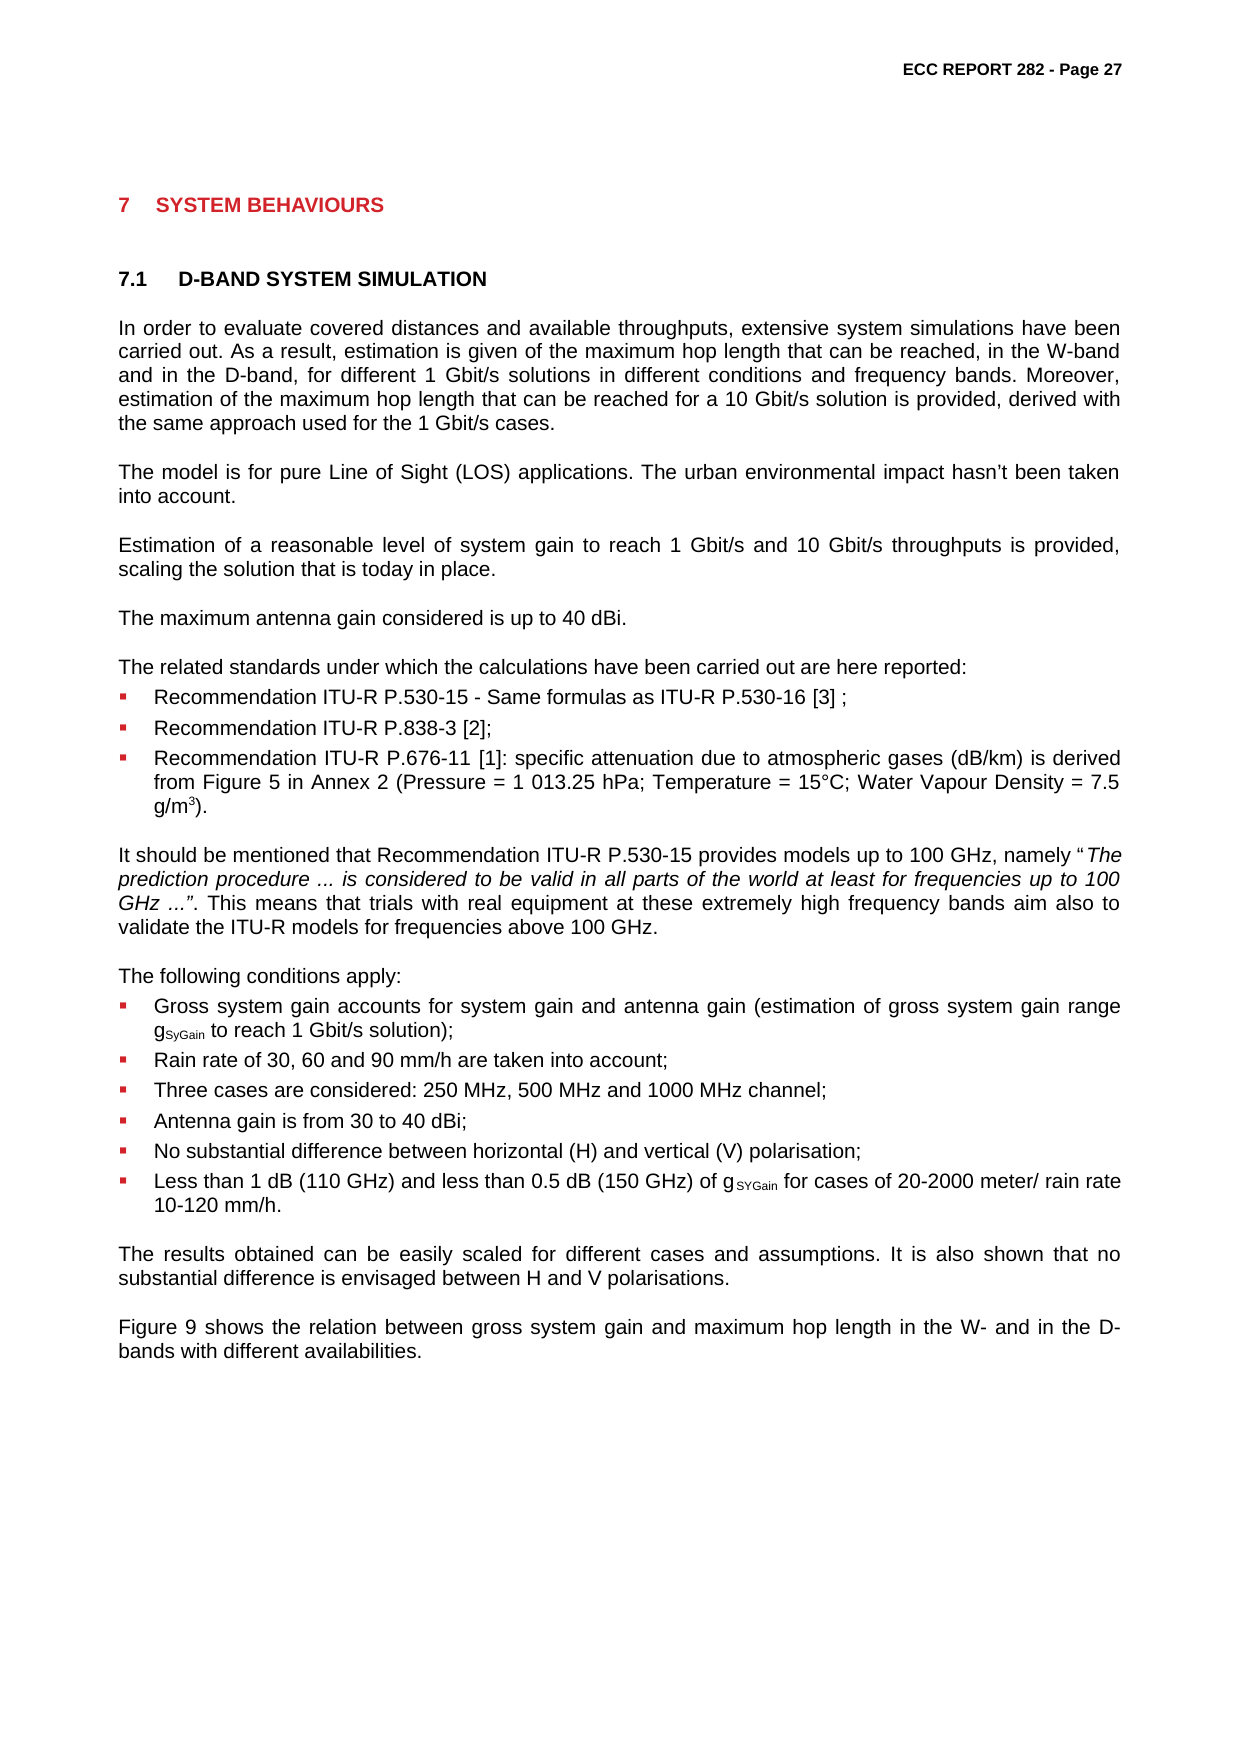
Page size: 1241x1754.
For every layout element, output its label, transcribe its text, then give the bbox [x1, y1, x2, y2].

text In order to evaluate covered distances and available throughputs, extensive system simulations have been carried out. As a result, estimation is given of the maximum hop length that can be reached, in the W-band and in the D-band, for different 1 Gbit/s solutions in different conditions and frequency bands. Moreover, estimation of the maximum hop length that can be reached for a 10 Gbit/s solution is provided, derived with the same approach used for the 1 Gbit/s cases. [118, 315, 1122, 435]
text Recommendation ITU-R P.676-11 [1]: specific attenuation due to atmospheric gases (dB/km) is derived from Figure 5 in Annex 2 (Pressure = 1 013.25 hPa; Temperature = 15°C; Water Vapour Density = 7.5 g/m3). [118, 746, 1122, 818]
text Recommendation ITU-R P.838-3 [2]; [118, 715, 1122, 739]
text Estimation of a reasonable level of system gain to reach 1 Gbit/s and 10 Gbit/s throughputs is provided, scaling the solution that is today in place. [118, 533, 1122, 581]
subtitle System Behaviours [118, 192, 1122, 216]
text It should be mentioned that Recommendation ITU-R P.530-15 provides models up to 100 GHz, namely “The prediction procedure ... is considered to be valid in all parts of the world at least for frequencies up to 100 GHz ...”. This means that trials with real equipment at these extremely high frequency bands aim also to validate the ITU-R models for frequencies above 100 GHz. [118, 843, 1122, 938]
text The model is for pure Line of Sight (LOS) applications. The urban environmental impact hasn’t been taken into account. [118, 460, 1122, 508]
text Recommendation ITU-R P.530-15 - Same formulas as ITU-R P.530-16 [3] ; [118, 685, 1122, 709]
text The related standards under which the calculations have been carried out are here reported: [118, 655, 1122, 679]
text Three cases are considered: 250 MHz, 500 MHz and 1000 MHz channel; [118, 1078, 1122, 1102]
text The following conditions apply: [118, 963, 1122, 987]
text Less than 1 dB (110 GHz) and less than 0.5 dB (150 GHz) of gSYGain for cases of 20-2000 meter/ rain rate 10-120 mm/h. [118, 1169, 1122, 1217]
text Antenna gain is from 30 to 40 dBi; [118, 1109, 1122, 1133]
text Figure 9 shows the relation between gross system gain and maximum hop length in the W- and in the D-bands with different availabilities. [118, 1315, 1122, 1363]
text Rain rate of 30, 60 and 90 mm/h are taken into account; [118, 1048, 1122, 1072]
text Gross system gain accounts for system gain and antenna gain (estimation of gross system gain range gSyGain to reach 1 Gbit/s solution); [118, 994, 1122, 1042]
subtitle D-band system simulation [118, 266, 1122, 290]
text No substantial difference between horizontal (H) and vertical (V) polarisation; [118, 1139, 1122, 1163]
text The results obtained can be easily scaled for different cases and assumptions. It is also shown that no substantial difference is envisaged between H and V polarisations. [118, 1242, 1122, 1290]
text The maximum antenna gain considered is up to 40 dBi. [118, 606, 1122, 630]
